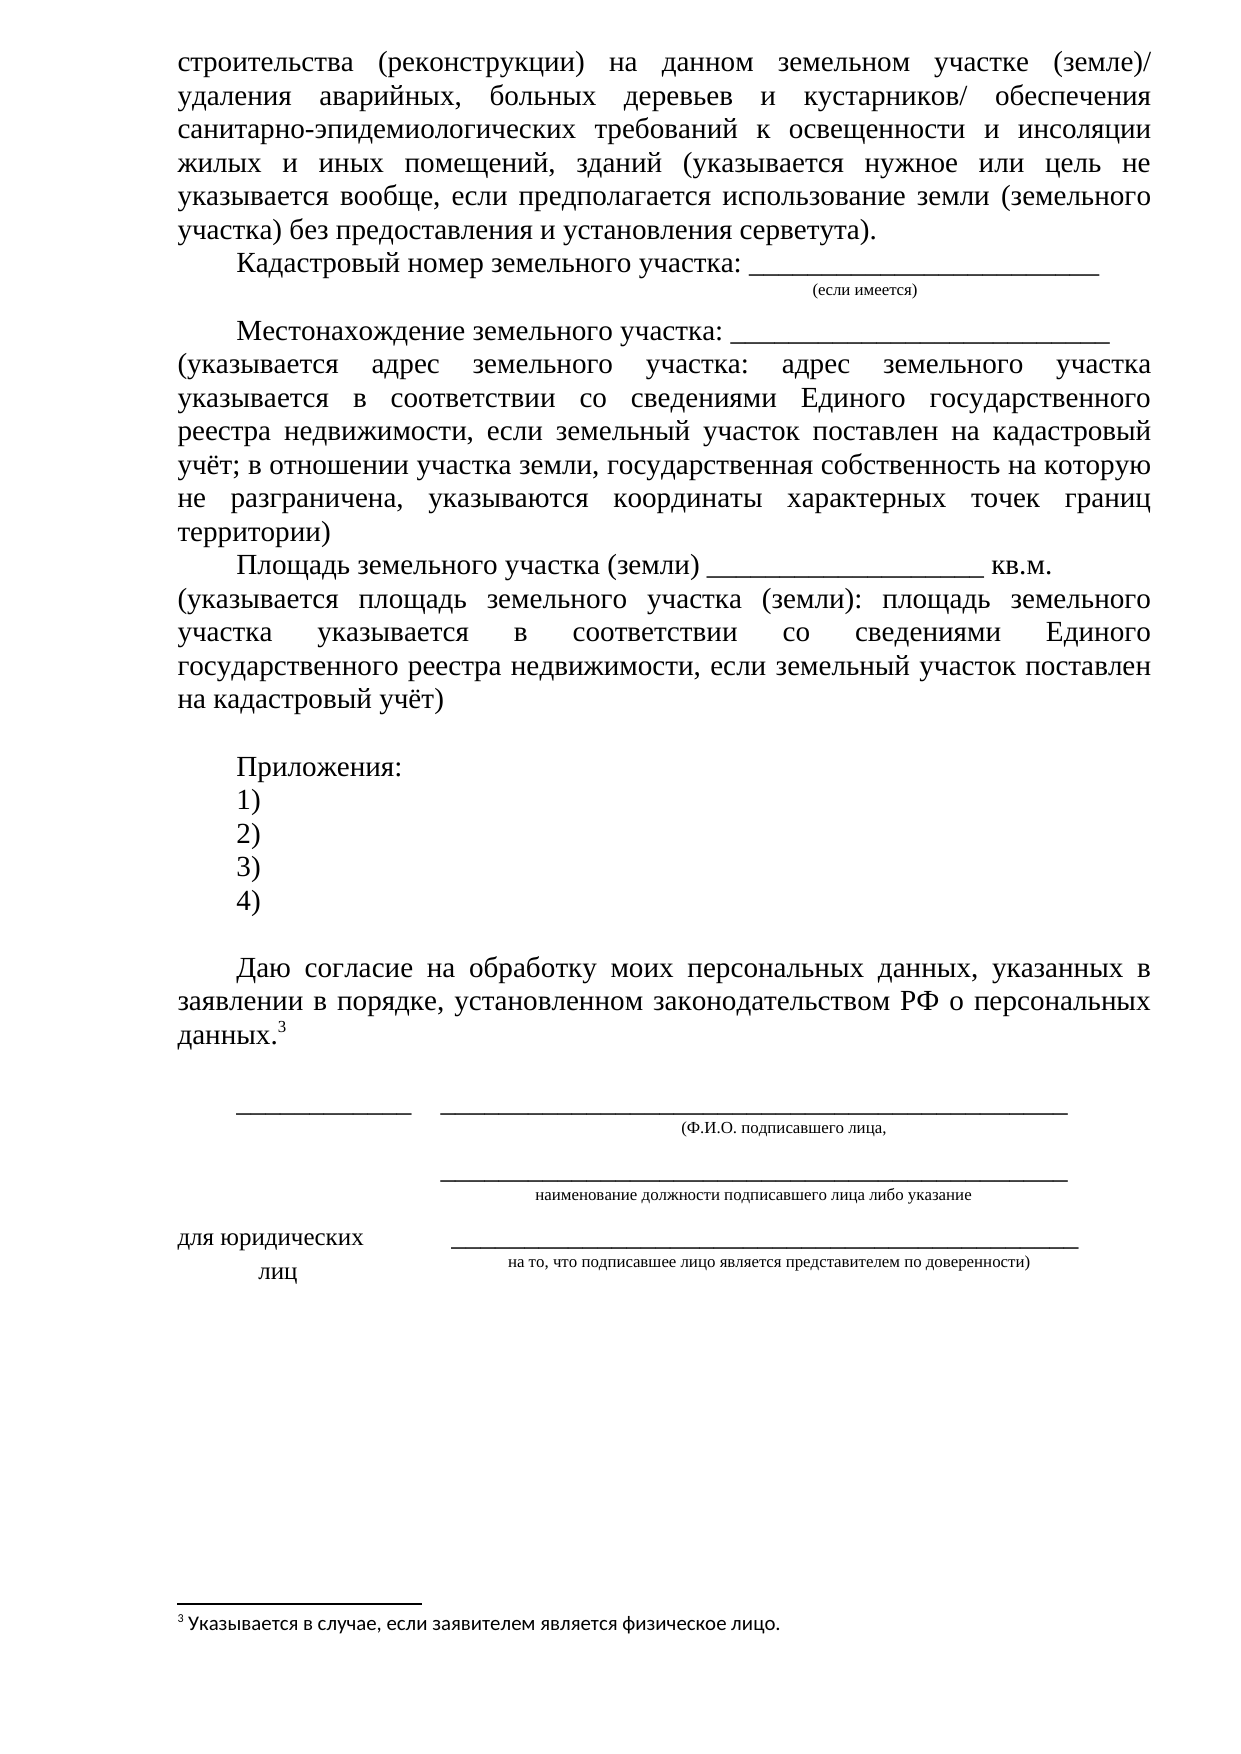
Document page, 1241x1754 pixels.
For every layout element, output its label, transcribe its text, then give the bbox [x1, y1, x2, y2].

text (Ф.И.О. подписавшего лица, [177, 1118, 1152, 1151]
text Даю согласие на обработку моих персональных данных, указанных в заявлении в порядке, установленном законодательством РФ о персональных данных. [177, 950, 1152, 1051]
text Приложения: [177, 749, 1152, 782]
text ____________ ___________________________________________ [177, 1084, 1152, 1118]
text Местонахождение земельного участка: __________________________ [177, 313, 1152, 346]
text для юридических ___________________________________________ [177, 1218, 1152, 1252]
text Площадь земельного участка (земли) ___________________ кв.м. [177, 547, 1152, 581]
text (если имеется) [177, 279, 1152, 313]
text лиц на то, что подписавшее лицо является представителем по доверенности) [177, 1252, 1152, 1285]
text ___________________________________________ [177, 1151, 1152, 1185]
text 2) [177, 816, 1152, 849]
text 4) [177, 883, 1152, 916]
text наименование должности подписавшего лица либо указание [177, 1185, 1152, 1218]
text (указывается площадь земельного участка (земли): площадь земельного участка указывается в соответствии со сведениями Единого государственного реестра недвижимости, если земельный участок поставлен на кадастровый учёт) [177, 581, 1152, 715]
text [177, 44, 1152, 246]
text 3) [177, 849, 1152, 883]
text Кадастровый номер земельного участка: ________________________ [177, 246, 1152, 279]
text (указывается адрес земельного участка: адрес земельного участка указывается в соответствии со сведениями Единого государственного реестра недвижимости, если земельный участок поставлен на кадастровый учёт; в отношении участка земли, государственная собственность на которую не разграничена, указываются координаты характерных точек границ территории) [177, 346, 1152, 547]
text 1) [177, 782, 1152, 816]
